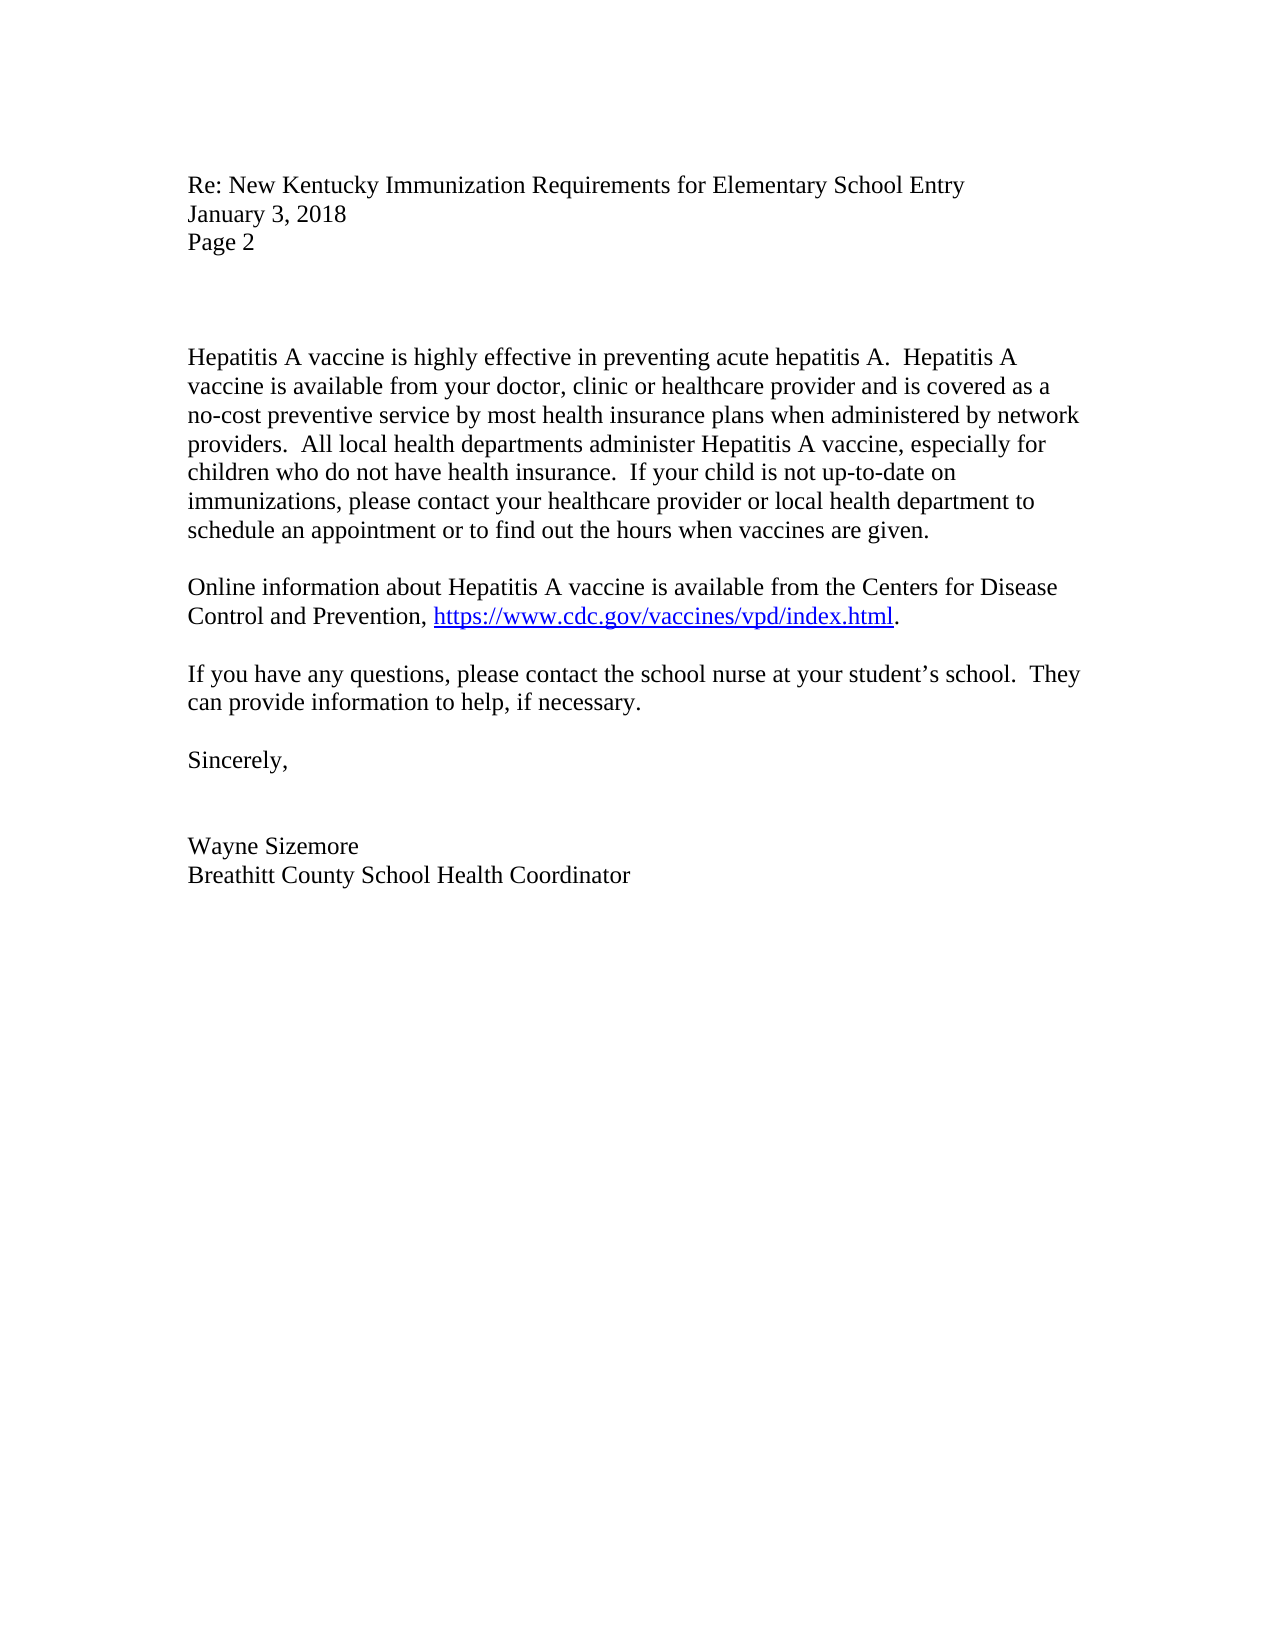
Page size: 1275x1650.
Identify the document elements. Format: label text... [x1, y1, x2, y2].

text Online information about Hepatitis A vaccine is available from the Centers for Disease Control and Prevention, https://www.cdc.gov/vaccines/vpd/index.html. [187, 572, 1087, 630]
text Re: New Kentucky Immunization Requirements for Elementary School Entry [187, 170, 1087, 199]
text January 3, 2018 [187, 199, 1087, 227]
text Page 2 [187, 227, 1087, 256]
text If you have any questions, please contact the school nurse at your student’s school. They can provide information to help, if necessary. [187, 659, 1087, 716]
text Hepatitis A vaccine is highly effective in preventing acute hepatitis A. Hepatitis A vaccine is available from your doctor, clinic or healthcare provider and is covered as a no-cost preventive service by most health insurance plans when administered by network providers. All local health departments administer Hepatitis A vaccine, especially for children who do not have health insurance. If your child is not up-to-date on immunizations, please contact your healthcare provider or local health department to schedule an appointment or to find out the hours when vaccines are given. [187, 342, 1087, 544]
text Sincerely, [187, 745, 1087, 774]
text Breathitt County School Health Coordinator [187, 860, 1087, 889]
text Wayne Sizemore [187, 831, 1087, 860]
